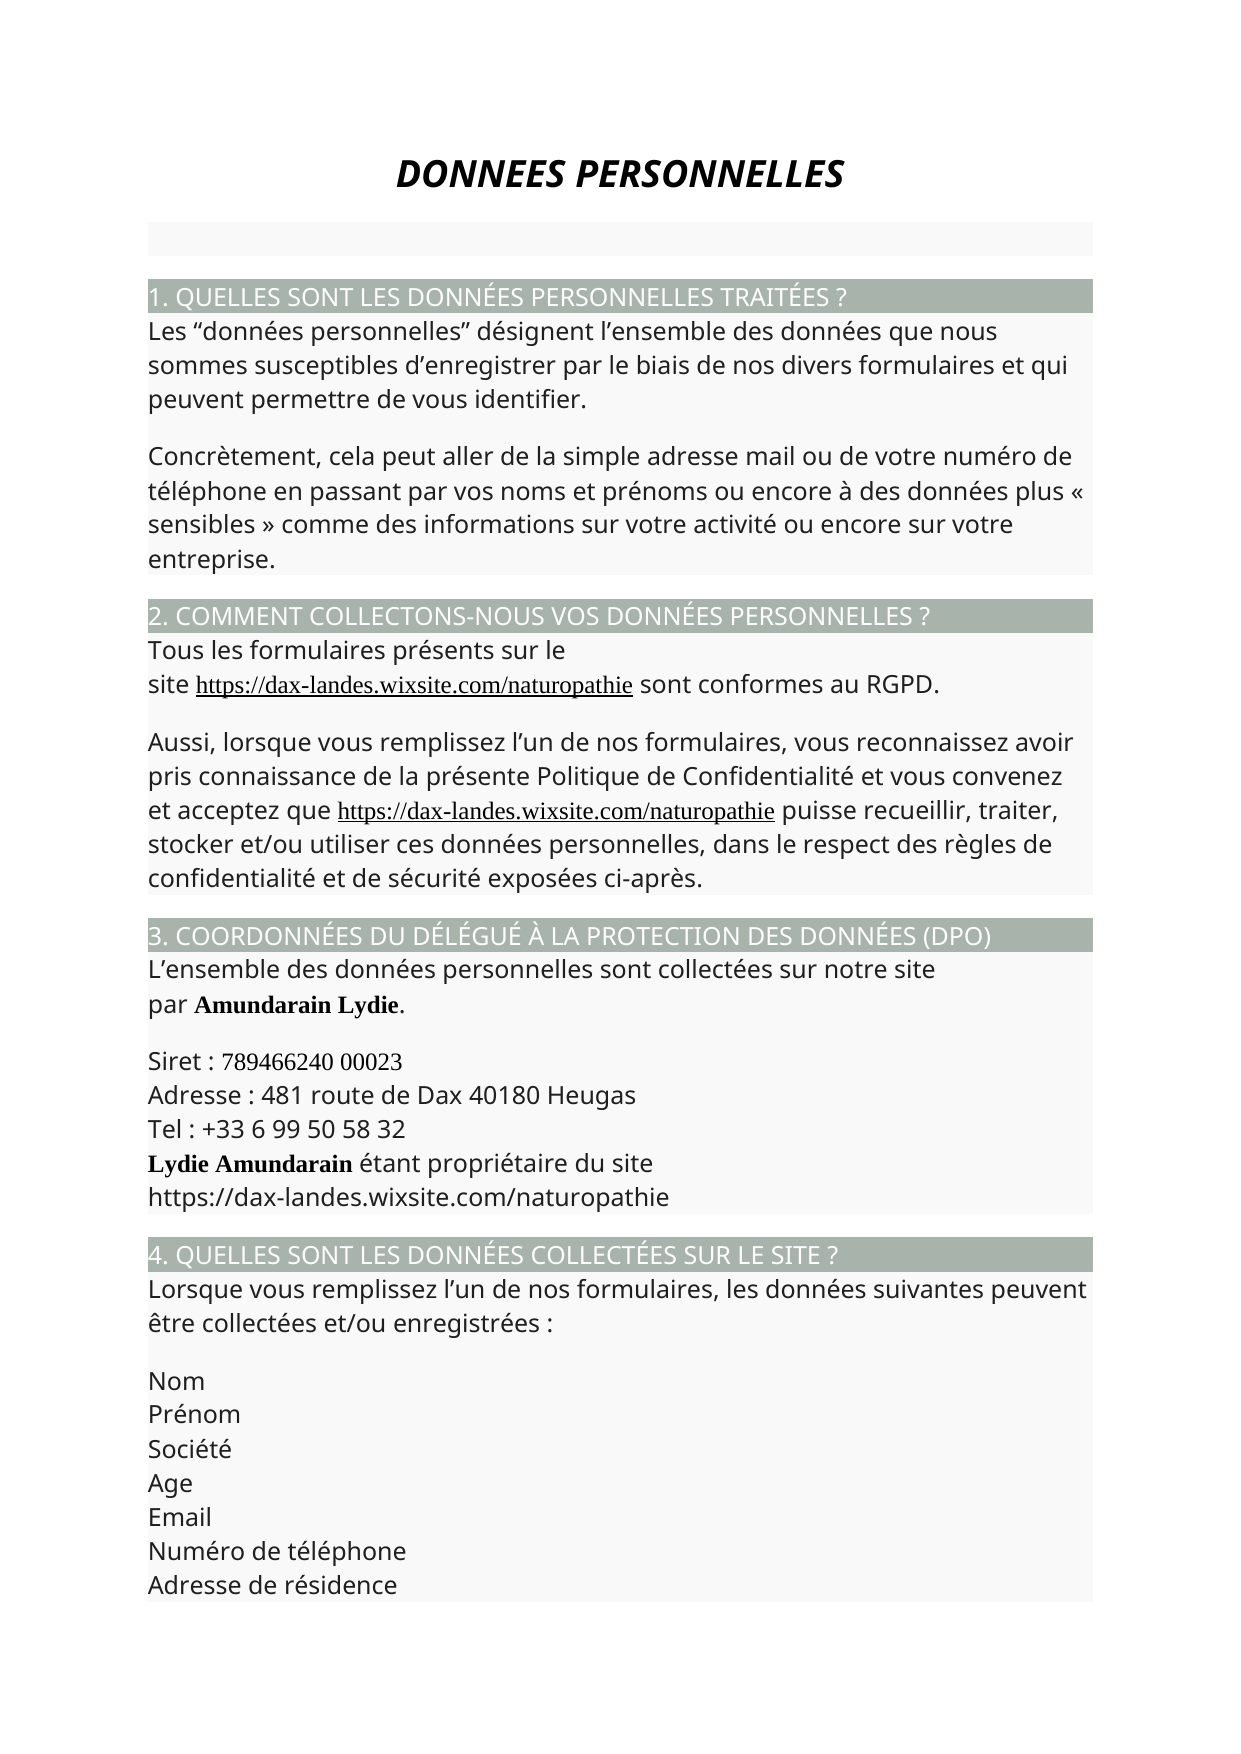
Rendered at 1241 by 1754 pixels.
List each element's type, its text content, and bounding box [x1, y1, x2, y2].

text Aussi, lorsque vous remplissez l’un de nos formulaires, vous reconnaissez avoir pris connaissance de la présente Politique de Confidentialité et vous convenez et acceptez que https://dax-landes.wixsite.com/naturopathie puisse recueillir, traiter, stocker et/ou utiliser ces données personnelles, dans le respect des règles de confidentialité et de sécurité exposées ci-après. [148, 724, 1093, 895]
text L’ensemble des données personnelles sont collectées sur notre site par Amundarain Lydie. [148, 952, 1093, 1020]
text Lorsque vous remplissez l’un de nos formulaires, les données suivantes peuvent être collectées et/ou enregistrées : [148, 1272, 1093, 1340]
text Concrètement, cela peut aller de la simple adresse mail ou de votre numéro de téléphone en passant par vos noms et prénoms ou encore à des données plus « sensibles » comme des informations sur votre activité ou encore sur votre entreprise. [148, 439, 1093, 575]
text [148, 1363, 1093, 1602]
subtitle DONNEES PERSONNELLES [148, 148, 1093, 199]
text Siret : 789466240 00023 Adresse : 481 route de Dax 40180 Heugas Tel : +33 6 99 50 58 32 Lydie Amundarain étant propriétaire du site https://dax-landes.wixsite.com/naturopathie [148, 1044, 1093, 1214]
text Les “données personnelles” désignent l’ensemble des données que nous sommes susceptibles d’enregistrer par le biais de nos divers formulaires et qui peuvent permettre de vous identifier. [148, 313, 1093, 416]
text 1. QUELLES SONT LES DONNÉES PERSONNELLES TRAITÉES ? [148, 279, 1093, 313]
text 2. COMMENT COLLECTONS-NOUS VOS DONNÉES PERSONNELLES ? [148, 599, 1093, 633]
text 3. COORDONNÉES DU DÉLÉGUÉ À LA PROTECTION DES DONNÉES (DPO) [148, 918, 1093, 952]
text Tous les formulaires présents sur le site https://dax-landes.wixsite.com/naturopathie sont conformes au RGPD. [148, 633, 1093, 701]
text 4. QUELLES SONT LES DONNÉES COLLECTÉES SUR LE SITE ? [148, 1237, 1093, 1272]
